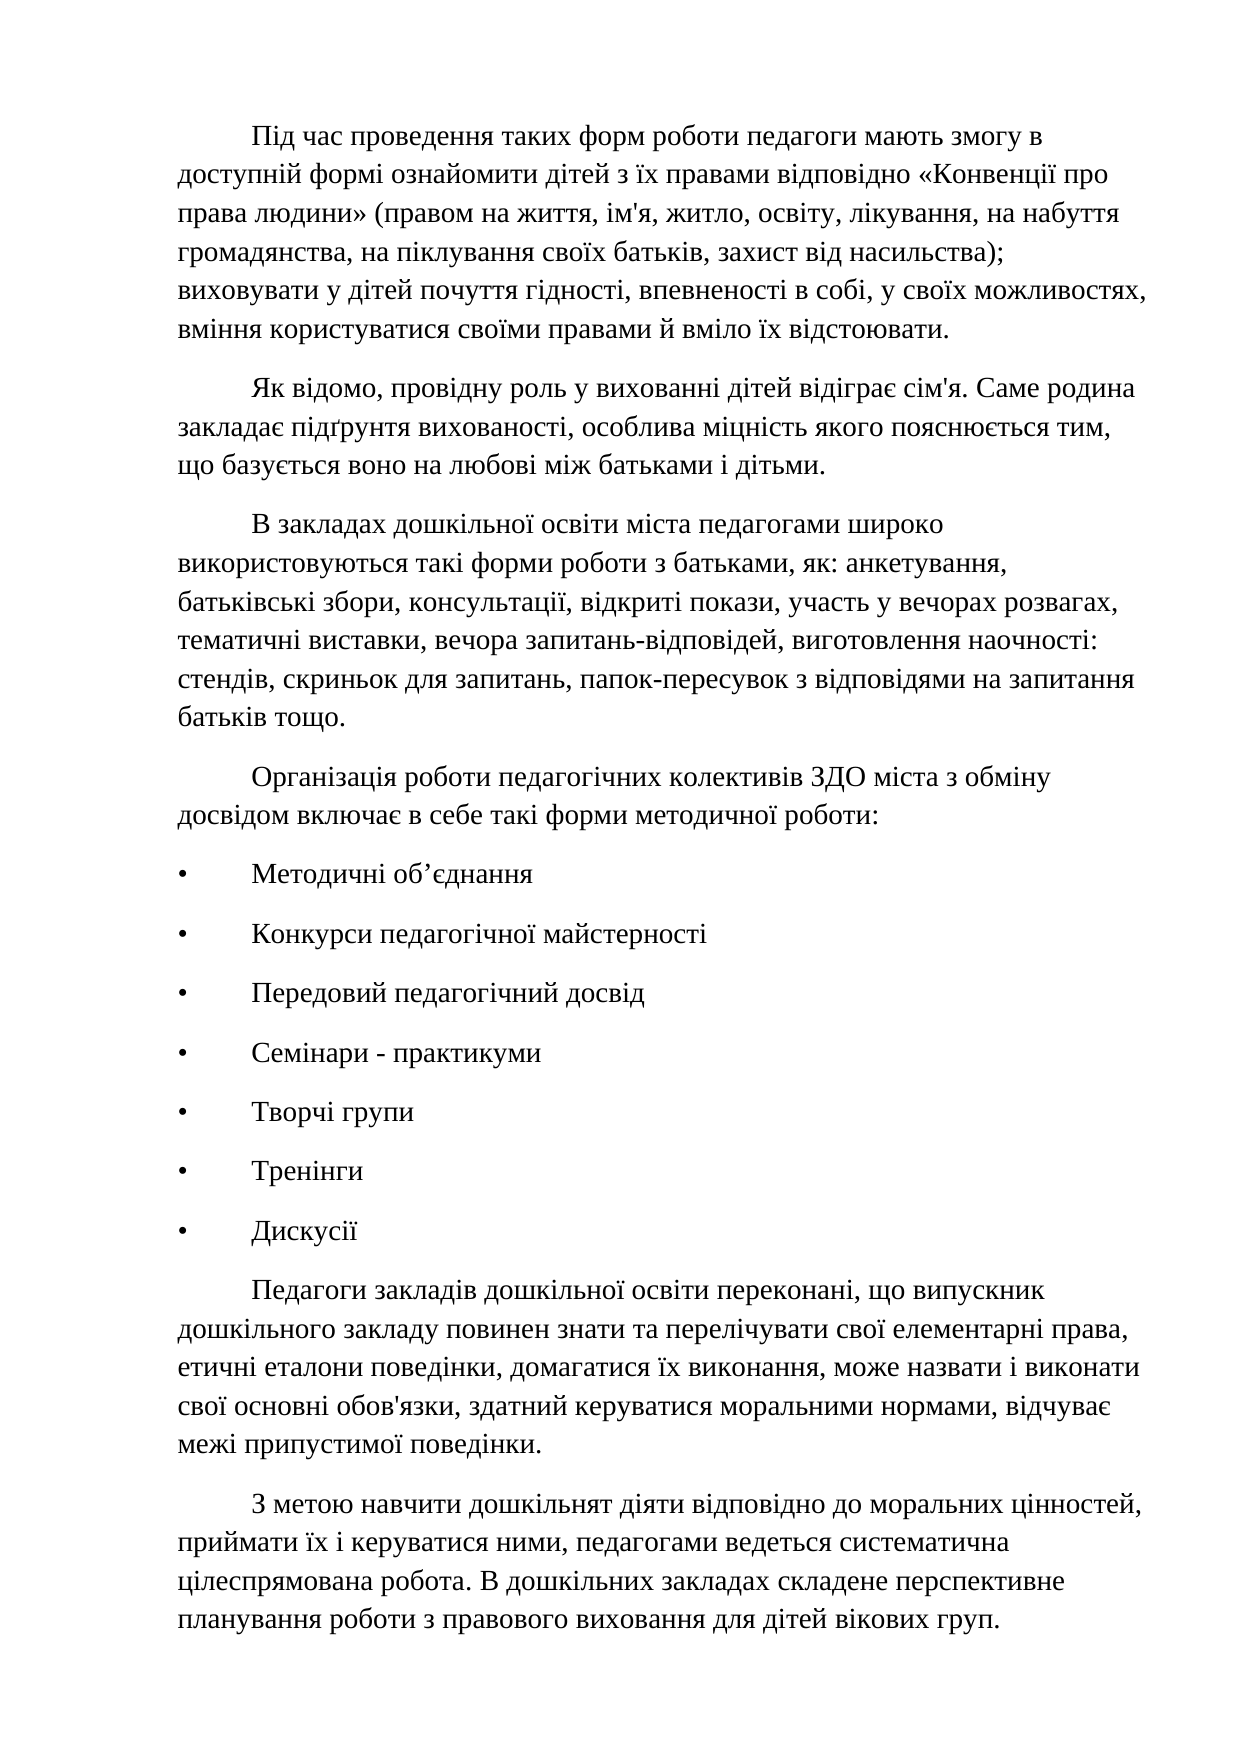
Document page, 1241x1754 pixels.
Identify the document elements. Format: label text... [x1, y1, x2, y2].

text Організація роботи педагогічних колективів ЗДО міста з обміну досвідом включає в себе такі форми методичної роботи: [177, 759, 1152, 831]
text З метою навчити дошкільнят діяти відповідно до моральних цінностей, приймати їх і керуватися ними, педагогами ведеться систематична цілеспрямована робота. В дошкільних закладах складене перспективне планування роботи з правового виховання для дітей вікових груп. [177, 1486, 1152, 1635]
text В закладах дошкільної освіти міста педагогами широко використовуються такі форми роботи з батьками, як: анкетування, батьківські збори, консультації, відкриті покази, участь у вечорах розвагах, тематичні виставки, вечора запитань-відповідей, виготовлення наочності: стендів, скриньок для запитань, папок-пересувок з відповідями на запитання батьків тощо. [177, 507, 1152, 733]
text Як відомо, провідну роль у вихованні дітей відіграє сім'я. Саме родина закладає підґрунтя вихованості, особлива міцність якого пояснюється тим, що базується воно на любові між батьками і дітьми. [177, 370, 1152, 481]
text • Методичні об’єднання [177, 857, 1152, 890]
text • Творчі групи [177, 1094, 1152, 1128]
text • Семінари - практикуми [177, 1035, 1152, 1068]
text Під час проведення таких форм роботи педагоги мають змогу в доступній формі ознайомити дітей з їх правами відповідно «Конвенції про права людини» (правом на життя, ім'я, житло, освіту, лікування, на набуття громадянства, на піклування своїх батьків, захист від насильства); виховувати у дітей почуття гідності, впевненості в собі, у своїх можливостях, вміння користуватися своїми правами й вміло їх відстоювати. [177, 118, 1152, 344]
text • Тренінги [177, 1153, 1152, 1187]
text • Передовий педагогічний досвід [177, 975, 1152, 1009]
text • Дискусії [177, 1213, 1152, 1246]
text • Конкурси педагогічної майстерності [177, 916, 1152, 949]
text Педагоги закладів дошкільної освіти переконані, що випускник дошкільного закладу повинен знати та перелічувати свої елементарні права, етичні еталони поведінки, домагатися їх виконання, може назвати і виконати свої основні обов'язки, здатний керуватися моральними нормами, відчуває межі припустимої поведінки. [177, 1272, 1152, 1460]
